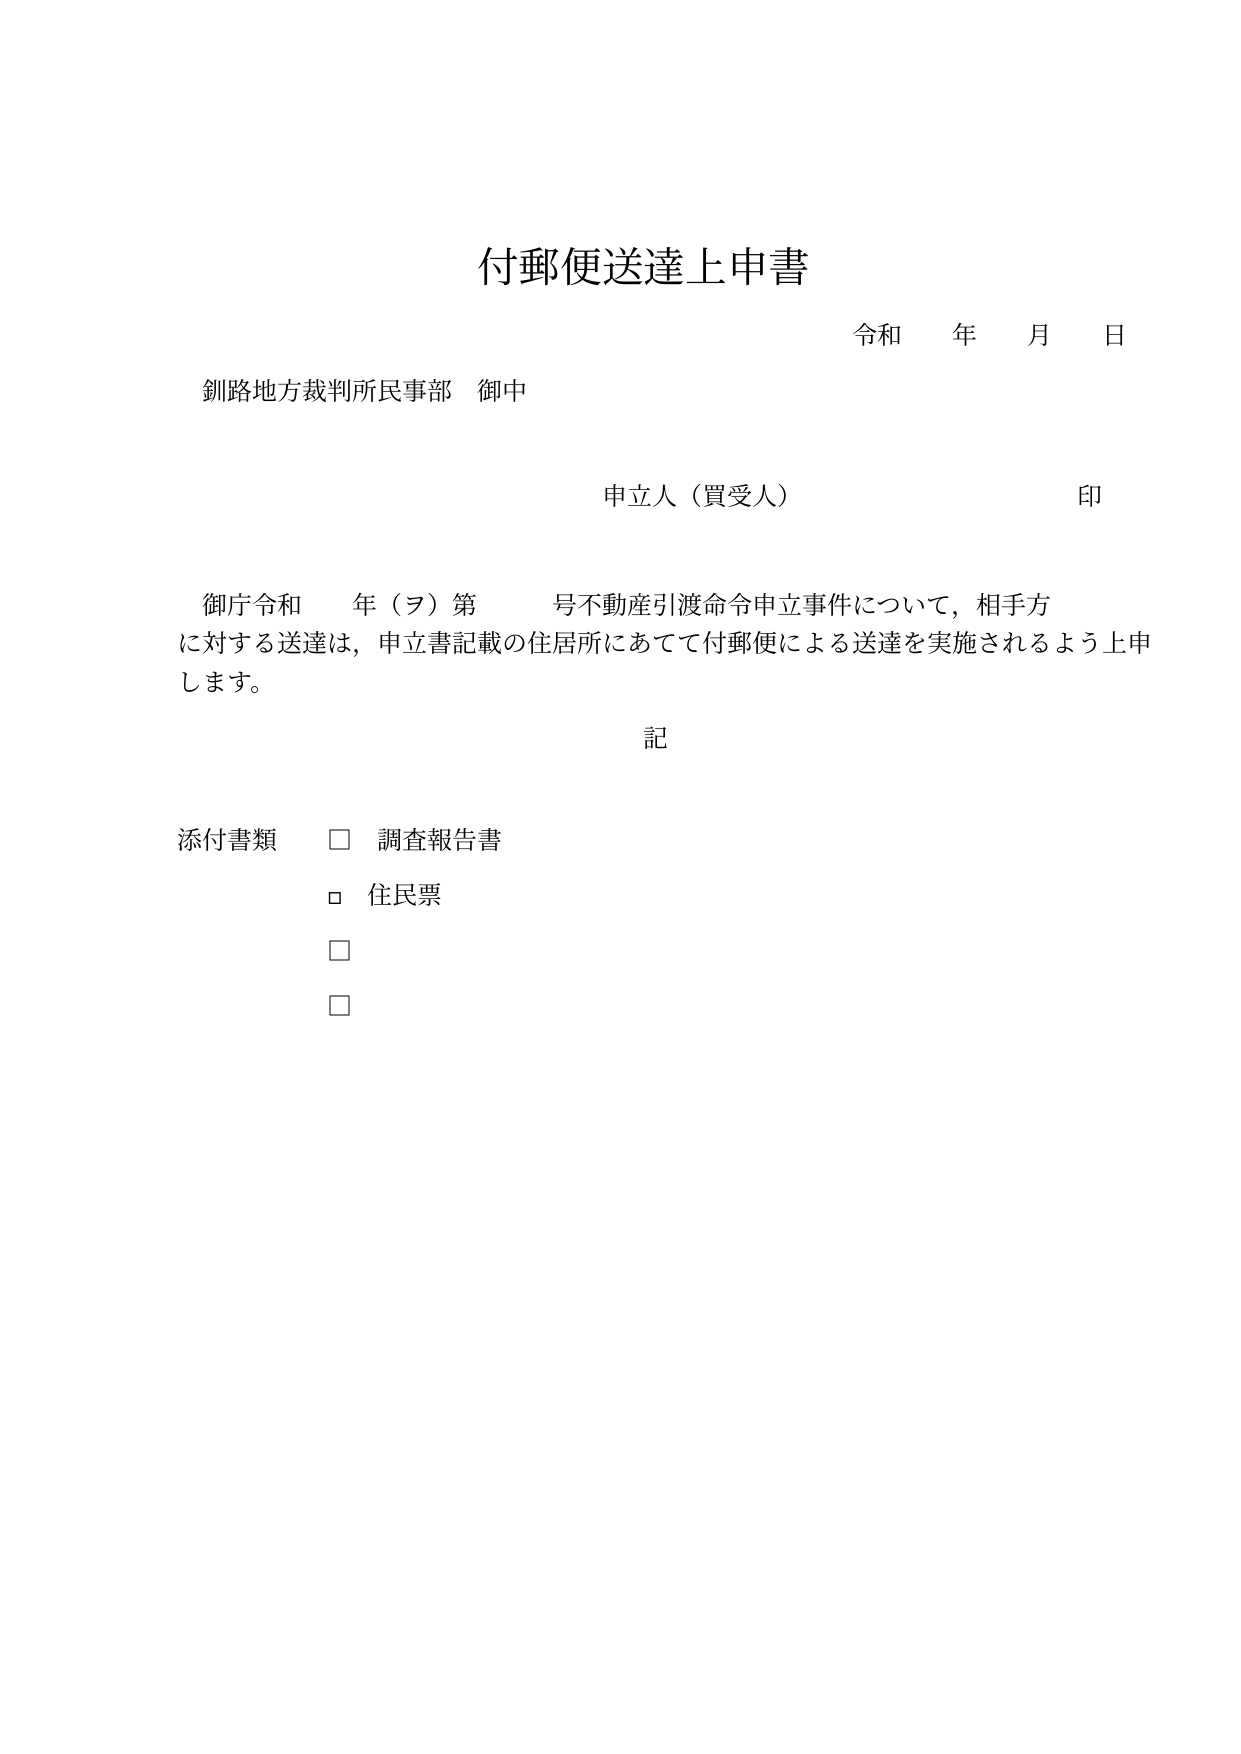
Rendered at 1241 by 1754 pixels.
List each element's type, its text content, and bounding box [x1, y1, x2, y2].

text 付郵便送達上申書 [177, 235, 1134, 294]
text □ [177, 931, 1134, 967]
text 申立人（買受人） 印 [177, 476, 1134, 512]
text □ 住民票 [327, 876, 1134, 912]
text 御庁令和 年（ヲ）第 号不動産引渡命令申立事件について，相手方 に対する送達は，申立書記載の住居所にあてて付郵便による送達を実施されるよう上申します。 [177, 585, 1167, 699]
text 令和 年 月 日 [177, 316, 1134, 352]
subtitle 記 [177, 718, 1134, 754]
text 釧路地方裁判所民事部 御中 [177, 371, 1134, 407]
text □ [177, 987, 1134, 1023]
text 添付書類 □ 調査報告書 [177, 821, 1134, 856]
